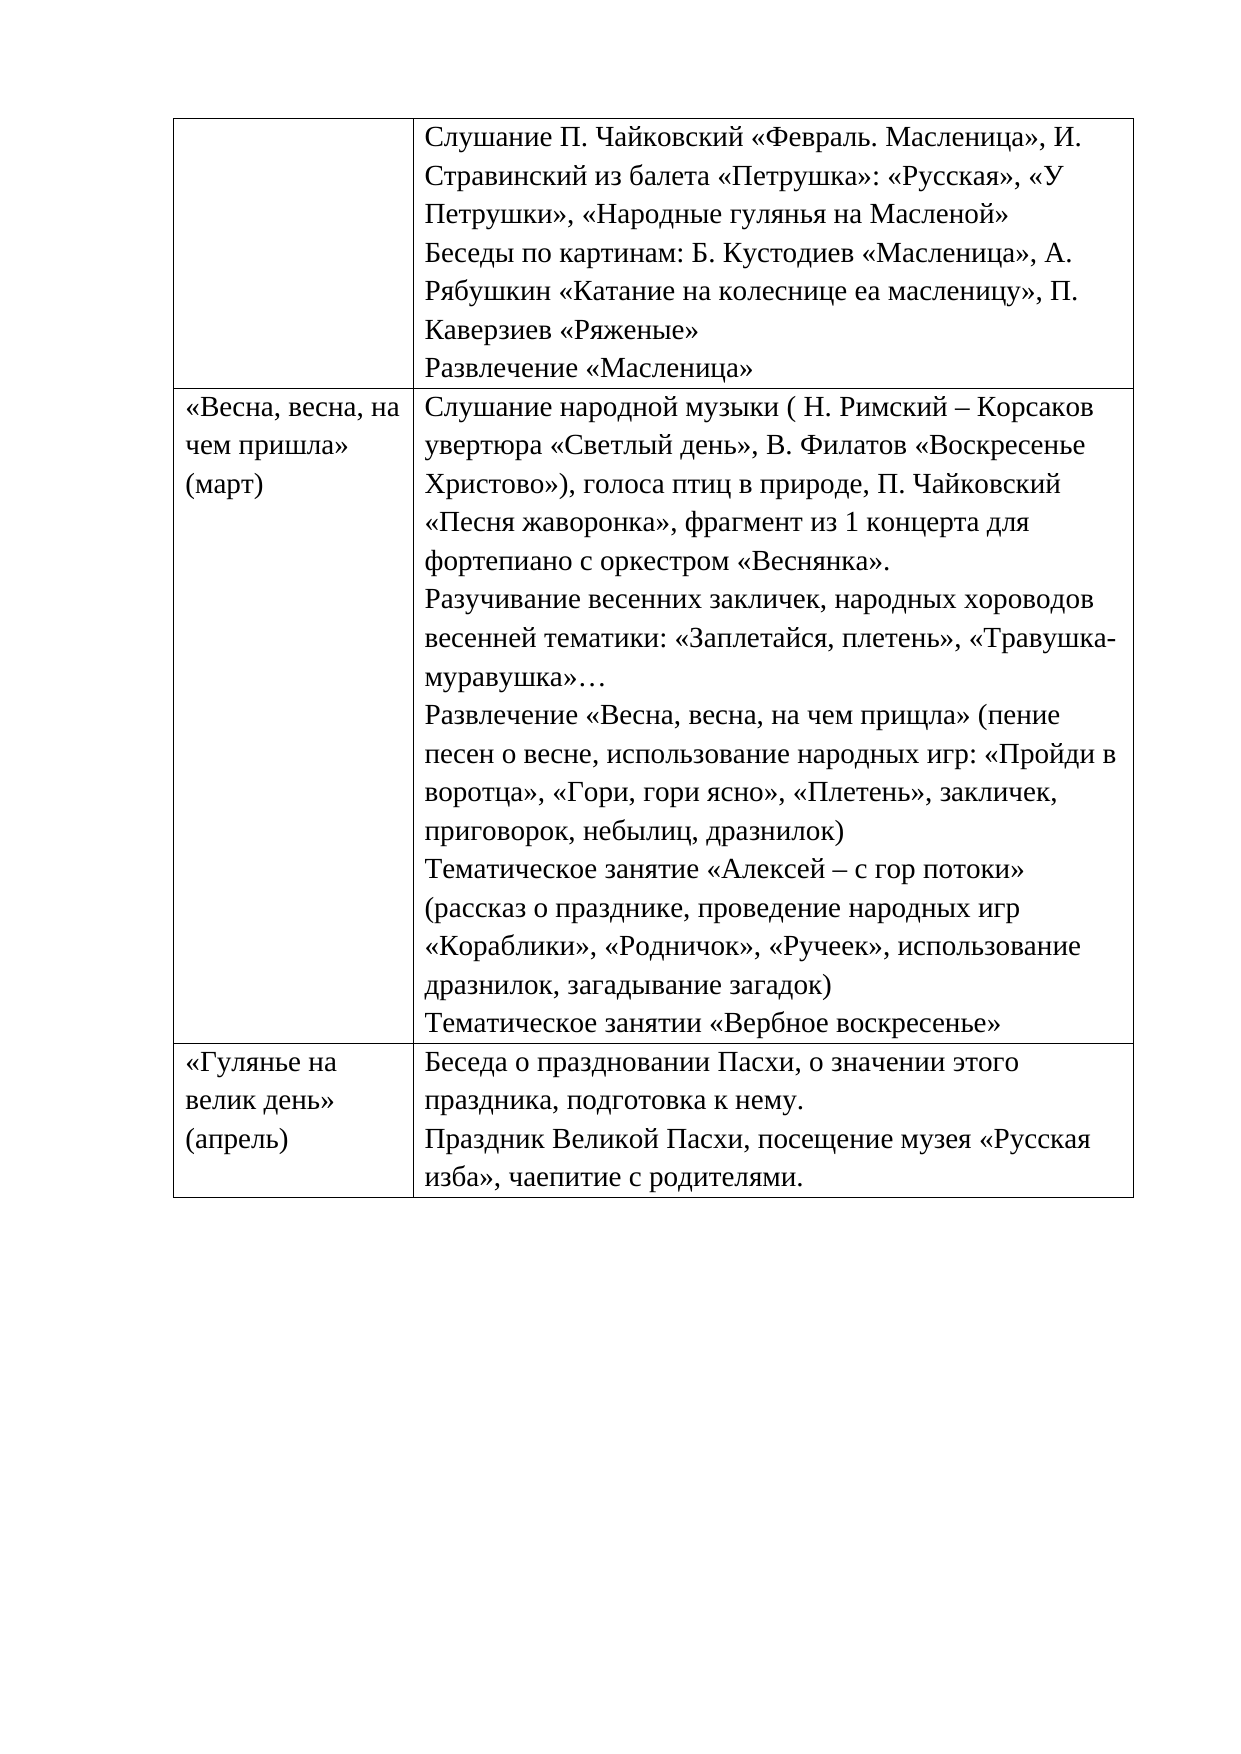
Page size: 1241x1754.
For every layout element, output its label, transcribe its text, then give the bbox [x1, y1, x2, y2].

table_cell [174, 119, 413, 388]
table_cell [414, 119, 1133, 388]
table_cell «Гулянье на велик день» (апрель) [174, 1044, 413, 1197]
table_cell Слушание народной музыки ( Н. Римский – Корсаков увертюра «Светлый день», В. Филатов «Воскресенье Христово»), голоса птиц в природе, П. Чайковский «Песня жаворонка», фрагмент из 1 концерта для фортепиано с оркестром «Веснянка». Разучивание весенних закличек, народных хороводов весенней тематики: «Заплетайся, плетень», «Травушка-муравушка»… Развлечение «Весна, весна, на чем прищла» (пение песен о весне, использование народных игр: «Пройди в воротца», «Гори, гори ясно», «Плетень», закличек, приговорок, небылиц, дразнилок) Тематическое занятие «Алексей – с гор потоки» (рассказ о празднике, проведение народных игр «Кораблики», «Родничок», «Ручеек», использование дразнилок, загадывание загадок) Тематическое занятии «Вербное воскресенье» [414, 389, 1133, 1043]
table_cell «Весна, весна, на чем пришла» (март) [174, 389, 413, 1043]
table_cell Беседа о праздновании Пасхи, о значении этого праздника, подготовка к нему. Праздник Великой Пасхи, посещение музея «Русская изба», чаепитие с родителями. [414, 1044, 1133, 1197]
